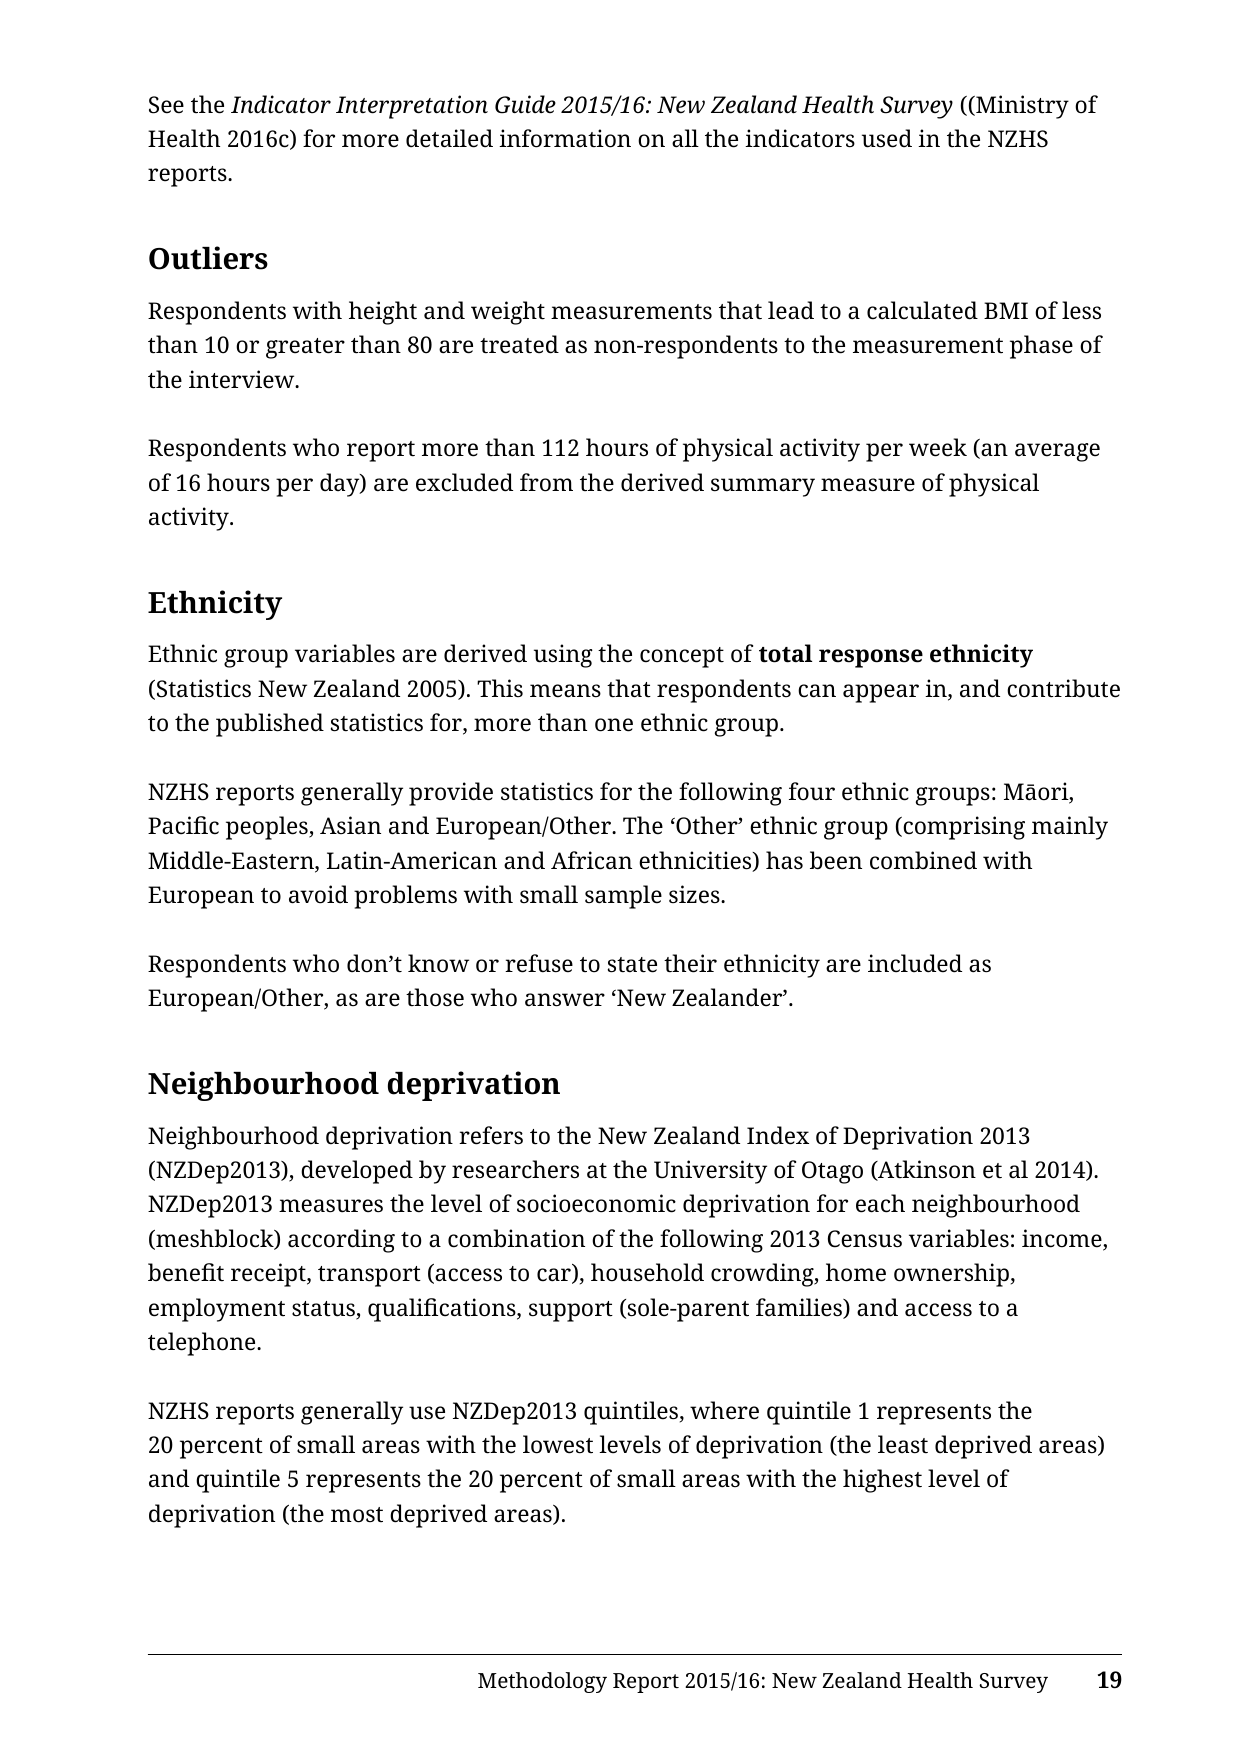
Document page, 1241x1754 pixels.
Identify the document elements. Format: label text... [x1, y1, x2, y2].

text Respondents who report more than 112 hours of physical activity per week (an average of 16 hours per day) are excluded from the derived summary measure of physical activity. [148, 432, 1122, 532]
text NZHS reports generally provide statistics for the following four ethnic groups: Māori, Pacific peoples, Asian and European/Other. The ‘Other’ ethnic group (comprising mainly Middle-Eastern, Latin-American and African ethnicities) has been combined with European to avoid problems with small sample sizes. [148, 776, 1122, 910]
text Neighbourhood deprivation refers to the New Zealand Index of Deprivation 2013 (NZDep2013), developed by researchers at the University of Otago (Atkinson et al 2014). NZDep2013 measures the level of socioeconomic deprivation for each neighbourhood (meshblock) according to a combination of the following 2013 Census variables: income, benefit receipt, transport (access to car), household crowding, home ownership, employment status, qualifications, support (sole-parent families) and access to a telephone. [148, 1119, 1122, 1357]
subtitle Neighbourhood deprivation [148, 1063, 1122, 1103]
text Ethnic group variables are derived using the concept of total response ethnicity (Statistics New Zealand 2005). This means that respondents can appear in, and contribute to the published statistics for, more than one ethnic group. [148, 638, 1122, 738]
subtitle Ethnicity [148, 582, 1122, 622]
text Respondents with height and weight measurements that lead to a calculated BMI of less than 10 or greater than 80 are treated as non-respondents to the measurement phase of the interview. [148, 295, 1122, 395]
text NZHS reports generally use NZDep2013 quintiles, where quintile 1 represents the 20 percent of small areas with the lowest levels of deprivation (the least deprived areas) and quintile 5 represents the 20 percent of small areas with the highest level of deprivation (the most deprived areas). [148, 1394, 1122, 1529]
text Respondents who don’t know or refuse to state their ethnicity are included as European/Other, as are those who answer ‘New Zealander’. [148, 948, 1122, 1013]
subtitle Outliers [148, 239, 1122, 278]
text See the Indicator Interpretation Guide 2015/16: New Zealand Health Survey ((Ministry of Health 2016c) for more detailed information on all the indicators used in the NZHS reports. [148, 89, 1122, 189]
